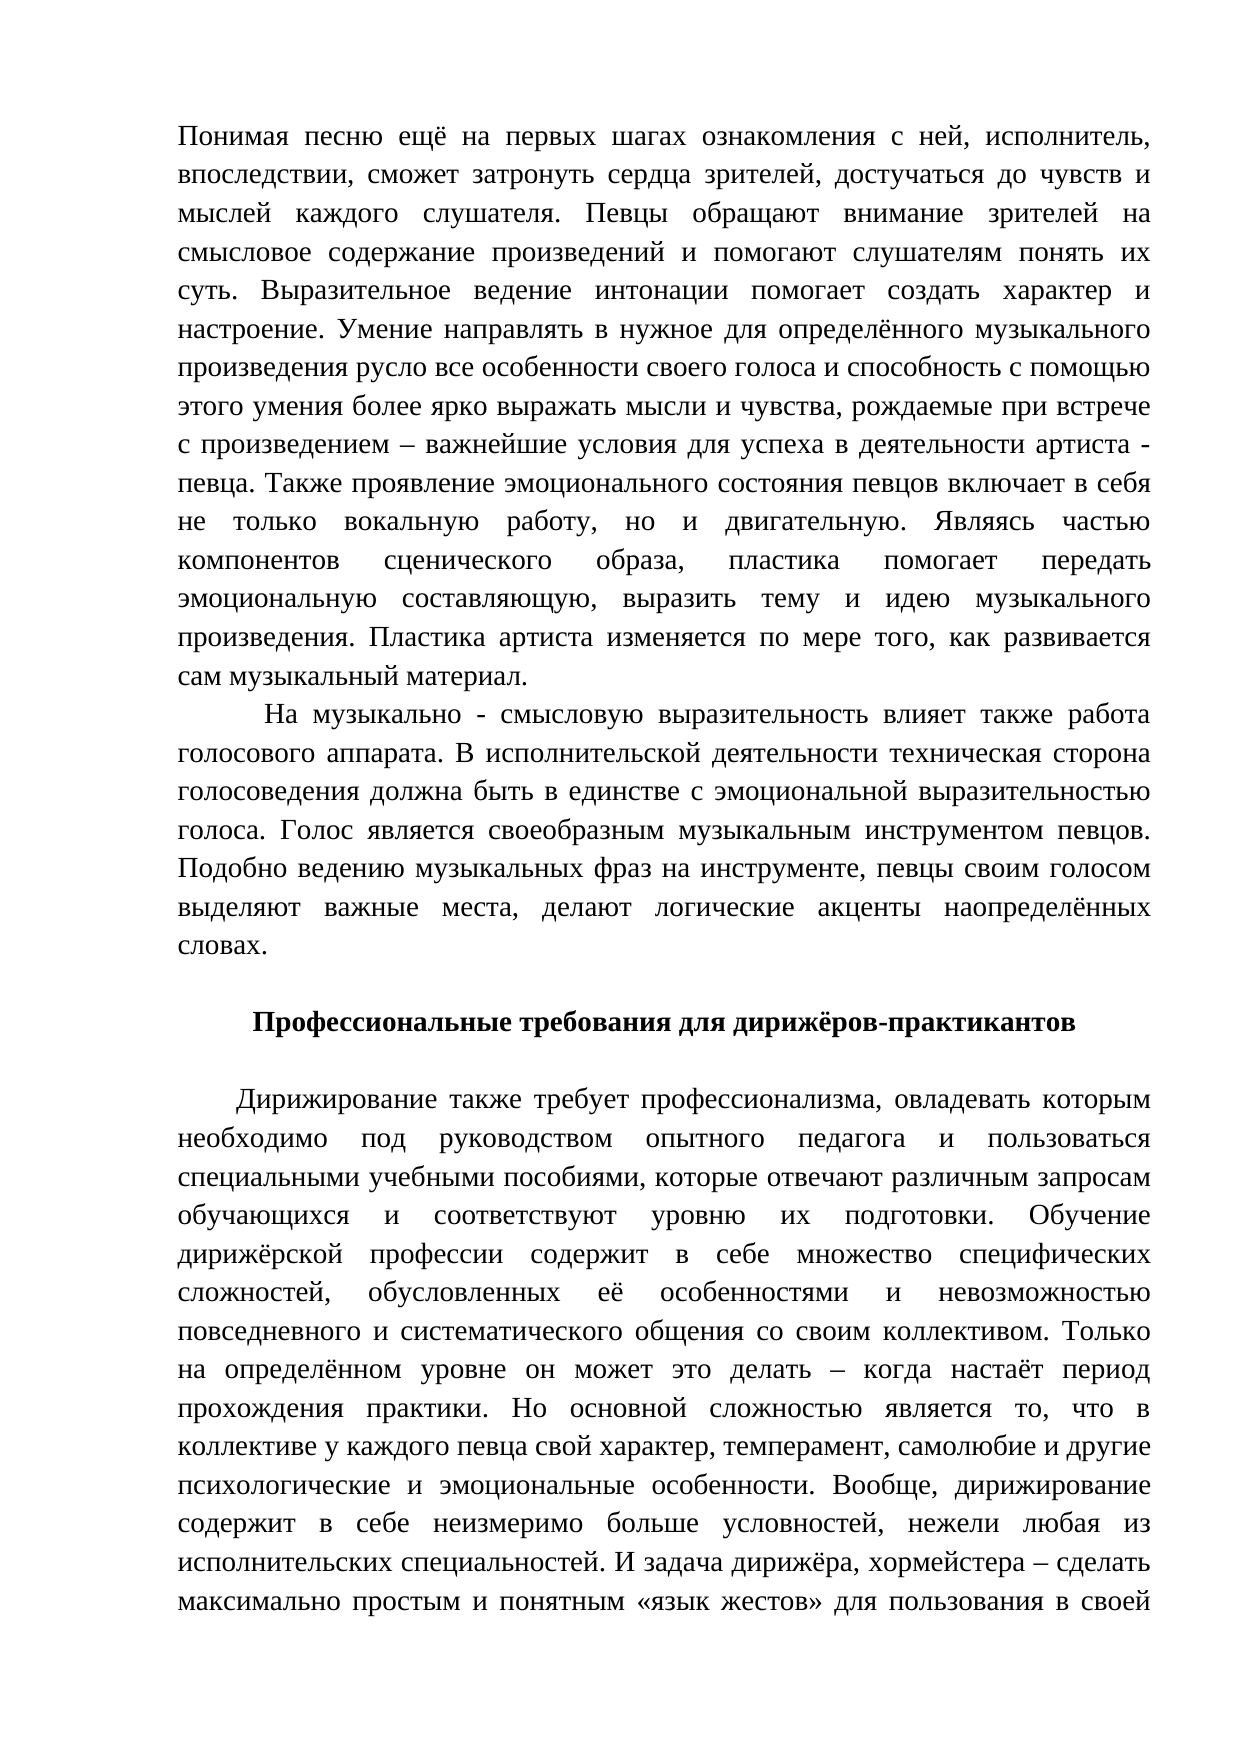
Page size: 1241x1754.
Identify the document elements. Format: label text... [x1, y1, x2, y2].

text Профессиональные требования для дирижёров-практикантов [177, 1004, 1152, 1038]
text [177, 1082, 1152, 1616]
text На музыкально - смысловую выразительность влияет также работа голосового аппарата. В исполнительской деятельности техническая сторона голосоведения должна быть в единстве с эмоциональной выразительностью голоса. Голос является своеобразным музыкальным инструментом певцов. Подобно ведению музыкальных фраз на инструменте, певцы своим голосом выделяют важные места, делают логические акценты наопределённых словах. [177, 696, 1152, 961]
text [177, 118, 1152, 691]
